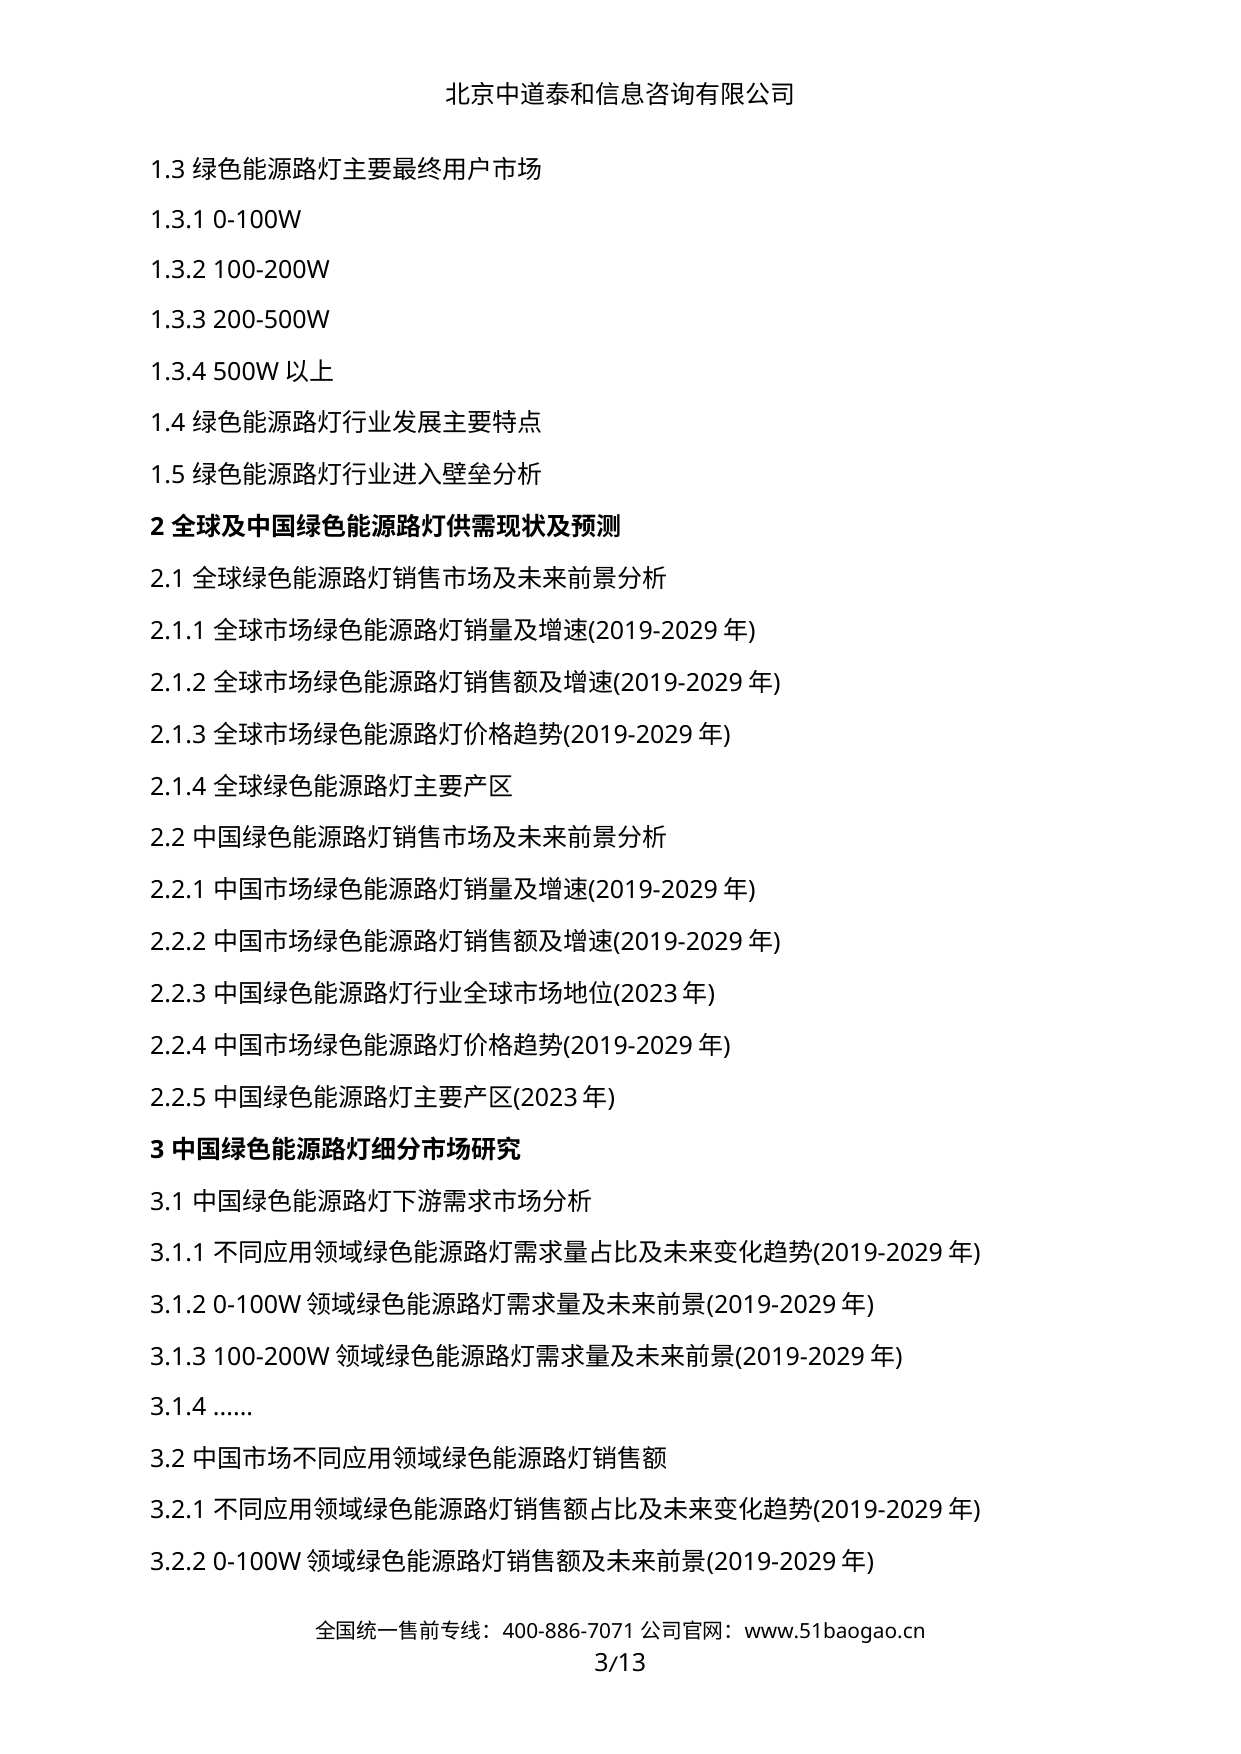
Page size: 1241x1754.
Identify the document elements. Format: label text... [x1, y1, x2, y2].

text 3.2 中国市场不同应用领域绿色能源路灯销售额 [150, 1438, 1090, 1474]
text 3 中国绿色能源路灯细分市场研究 [150, 1129, 1090, 1165]
text 2.1.3 全球市场绿色能源路灯价格趋势(2019-2029年) [150, 714, 1090, 750]
text 3.1 中国绿色能源路灯下游需求市场分析 [150, 1181, 1090, 1217]
text 2.2.1 中国市场绿色能源路灯销量及增速(2019-2029年) [150, 870, 1090, 906]
text 2.2.4 中国市场绿色能源路灯价格趋势(2019-2029年) [150, 1025, 1090, 1062]
text 2.2.3 中国绿色能源路灯行业全球市场地位(2023年) [150, 973, 1090, 1010]
text 2.2.5 中国绿色能源路灯主要产区(2023年) [150, 1077, 1090, 1113]
text 3.1.1 不同应用领域绿色能源路灯需求量占比及未来变化趋势(2019-2029年) [150, 1233, 1090, 1269]
text 1.3.2 100-200W [150, 252, 1090, 286]
text 2.2.2 中国市场绿色能源路灯销售额及增速(2019-2029年) [150, 922, 1090, 958]
text 2.1 全球绿色能源路灯销售市场及未来前景分析 [150, 558, 1090, 595]
text 1.4 绿色能源路灯行业发展主要特点 [150, 403, 1090, 439]
text 3.1.3 100-200W领域绿色能源路灯需求量及未来前景(2019-2029年) [150, 1337, 1090, 1373]
text 2.1.4 全球绿色能源路灯主要产区 [150, 766, 1090, 802]
text 1.3 绿色能源路灯主要最终用户市场 [150, 150, 1090, 186]
text 2.1.1 全球市场绿色能源路灯销量及增速(2019-2029年) [150, 610, 1090, 647]
text 2.1.2 全球市场绿色能源路灯销售额及增速(2019-2029年) [150, 662, 1090, 698]
text 3.2.1 不同应用领域绿色能源路灯销售额占比及未来变化趋势(2019-2029年) [150, 1490, 1090, 1526]
text 1.3.3 200-500W [150, 301, 1090, 335]
text 3.1.2 0-100W领域绿色能源路灯需求量及未来前景(2019-2029年) [150, 1285, 1090, 1321]
text 1.3.4 500W以上 [150, 351, 1090, 387]
text 3.2.2 0-100W领域绿色能源路灯销售额及未来前景(2019-2029年) [150, 1542, 1090, 1578]
text 2.2 中国绿色能源路灯销售市场及未来前景分析 [150, 818, 1090, 854]
text 2 全球及中国绿色能源路灯供需现状及预测 [150, 507, 1090, 543]
text 1.5 绿色能源路灯行业进入壁垒分析 [150, 455, 1090, 491]
text 1.3.1 0-100W [150, 202, 1090, 236]
text 3.1.4 ...... [150, 1388, 1090, 1422]
